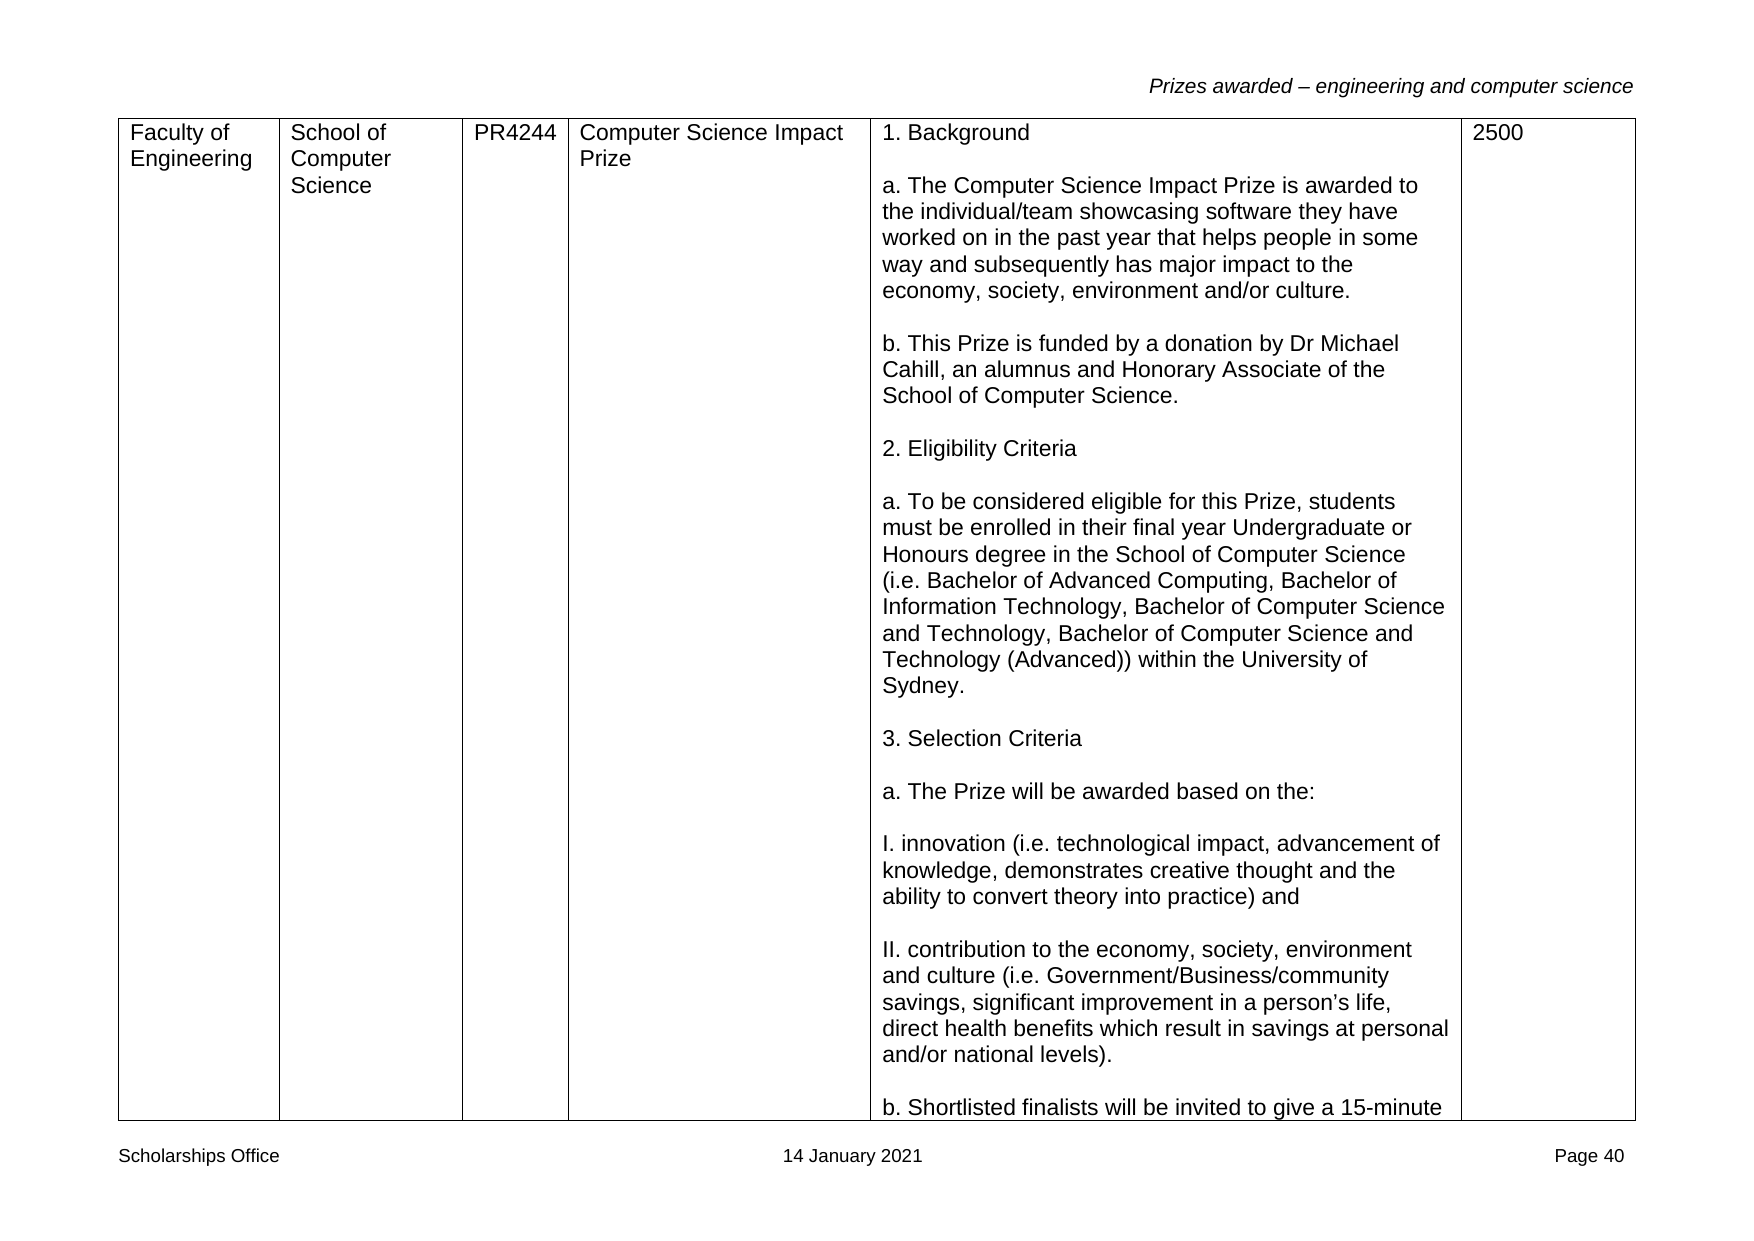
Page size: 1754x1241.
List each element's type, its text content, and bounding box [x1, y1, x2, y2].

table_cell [871, 119, 1461, 1120]
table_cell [280, 119, 462, 1120]
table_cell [119, 119, 279, 1120]
table_cell 2500 [1462, 119, 1635, 1120]
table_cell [569, 119, 870, 1120]
table_cell PR4244 [463, 119, 568, 1120]
